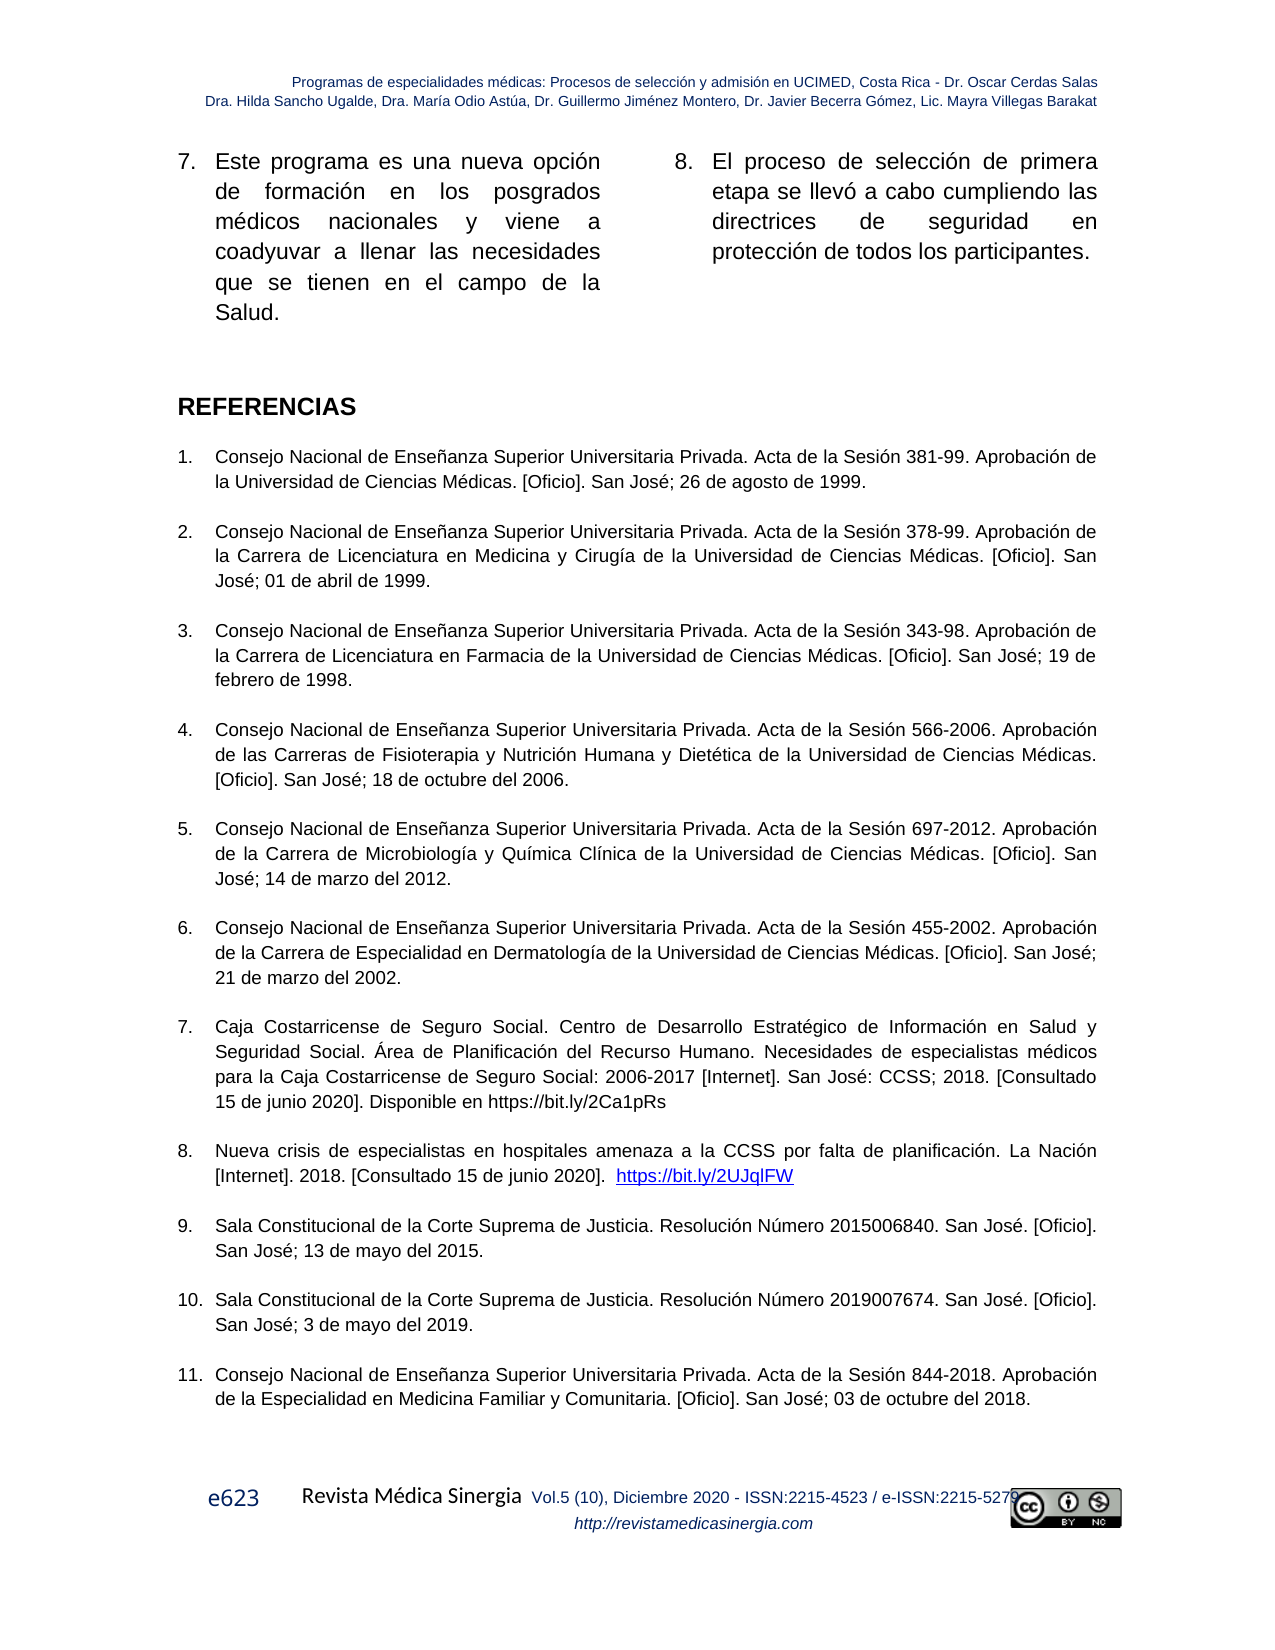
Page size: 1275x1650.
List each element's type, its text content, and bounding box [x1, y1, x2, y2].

list Consejo Nacional de Enseñanza Superior Universitaria Privada. Acta de la Sesión 697-2012. Aprobación de la Carrera de Microbiología y Química Clínica de la Universidad de Ciencias Médicas. [Oficio]. San José; 14 de marzo del 2012. [177, 818, 1098, 889]
list Consejo Nacional de Enseñanza Superior Universitaria Privada. Acta de la Sesión 343-98. Aprobación de la Carrera de Licenciatura en Farmacia de la Universidad de Ciencias Médicas. [Oficio]. San José; 19 de febrero de 1998. [177, 620, 1098, 691]
list Nueva crisis de especialistas en hospitales amenaza a la CCSS por falta de planificación. La Nación [Internet]. 2018. [Consultado 15 de junio 2020]. https://bit.ly/2UJqlFW [177, 1140, 1098, 1187]
list Consejo Nacional de Enseñanza Superior Universitaria Privada. Acta de la Sesión 844-2018. Aprobación de la Especialidad en Medicina Familiar y Comunitaria. [Oficio]. San José; 03 de octubre del 2018. [177, 1363, 1098, 1410]
picture [1010, 1488, 1122, 1528]
list Sala Constitucional de la Corte Suprema de Justicia. Resolución Número 2015006840. San José. [Oficio]. San José; 13 de mayo del 2015. [177, 1215, 1098, 1261]
list Caja Costarricense de Seguro Social. Centro de Desarrollo Estratégico de Información en Salud y Seguridad Social. Área de Planificación del Recurso Humano. Necesidades de especialistas médicos para la Caja Costarricense de Seguro Social: 2006-2017 [Internet]. San José: CCSS; 2018. [Consultado 15 de junio 2020]. Disponible en https://bit.ly/2Ca1pRs [177, 1016, 1098, 1112]
list Sala Constitucional de la Corte Suprema de Justicia. Resolución Número 2019007674. San José. [Oficio]. San José; 3 de mayo del 2019. [177, 1289, 1098, 1335]
list Consejo Nacional de Enseñanza Superior Universitaria Privada. Acta de la Sesión 566-2006. Aprobación de las Carreras de Fisioterapia y Nutrición Humana y Dietética de la Universidad de Ciencias Médicas. [Oficio]. San José; 18 de octubre del 2006. [177, 719, 1098, 790]
list Este programa es una nueva opción de formación en los posgrados médicos nacionales y viene a coadyuvar a llenar las necesidades que se tienen en el campo de la Salud. [177, 148, 601, 325]
list Consejo Nacional de Enseñanza Superior Universitaria Privada. Acta de la Sesión 378-99. Aprobación de la Carrera de Licenciatura en Medicina y Cirugía de la Universidad de Ciencias Médicas. [Oficio]. San José; 01 de abril de 1999. [177, 521, 1098, 592]
text REFERENCIAS [177, 392, 1098, 421]
list Consejo Nacional de Enseñanza Superior Universitaria Privada. Acta de la Sesión 381-99. Aprobación de la Universidad de Ciencias Médicas. [Oficio]. San José; 26 de agosto de 1999. [177, 446, 1098, 492]
list El proceso de selección de primera etapa se llevó a cabo cumpliendo las directrices de seguridad en protección de todos los participantes. [674, 148, 1098, 264]
list Consejo Nacional de Enseñanza Superior Universitaria Privada. Acta de la Sesión 455-2002. Aprobación de la Carrera de Especialidad en Dermatología de la Universidad de Ciencias Médicas. [Oficio]. San José; 21 de marzo del 2002. [177, 917, 1098, 988]
